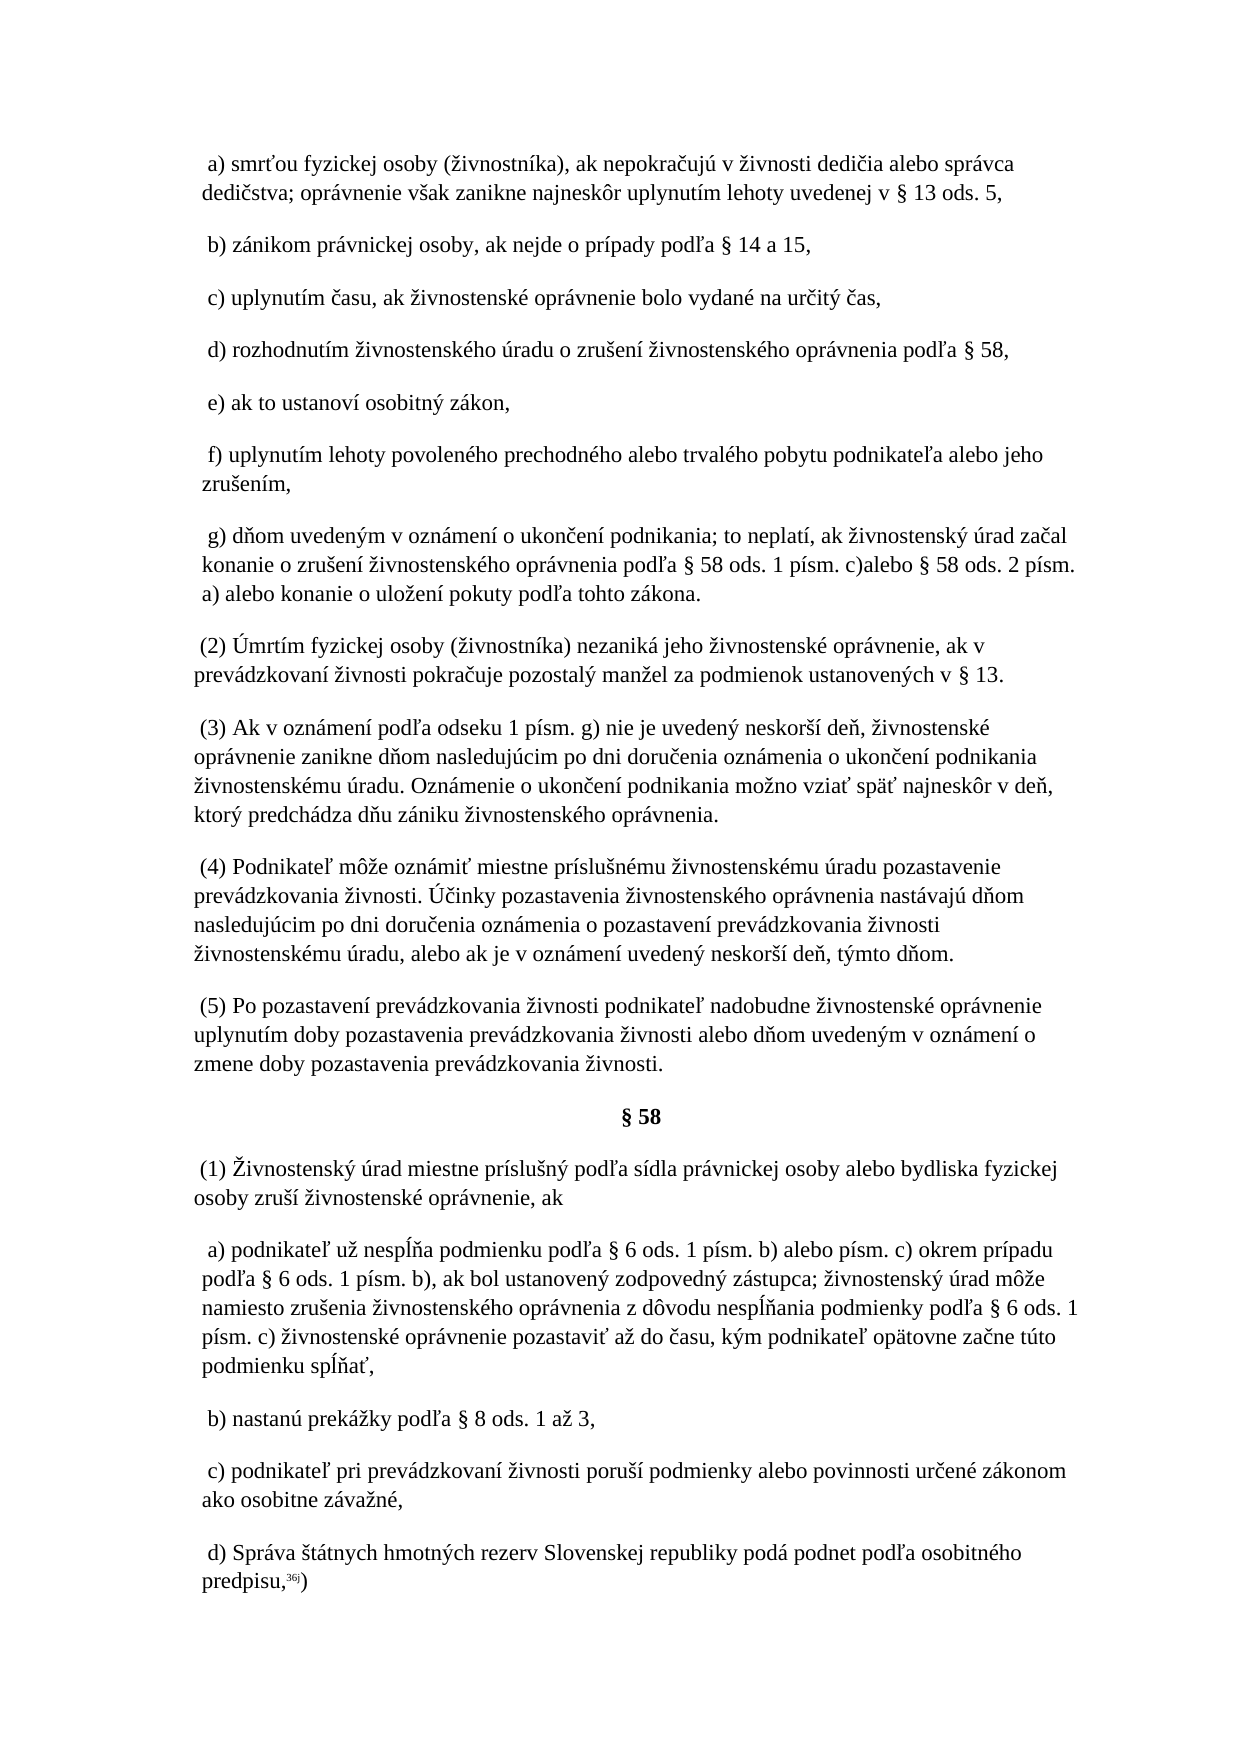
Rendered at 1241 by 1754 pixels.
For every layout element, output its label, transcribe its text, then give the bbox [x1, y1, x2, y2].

text c) podnikateľ pri prevádzkovaní živnosti poruší podmienky alebo povinnosti určené zákonom ako osobitne závažné, [202, 1457, 1090, 1512]
text b) zánikom právnickej osoby, ak nejde o prípady podľa § 14 a 15, [202, 231, 1090, 258]
text b) nastanú prekážky podľa § 8 ods. 1 až 3, [202, 1405, 1090, 1431]
text a) podnikateľ už nespĺňa podmienku podľa § 6 ods. 1 písm. b) alebo písm. c) okrem prípadu podľa § 6 ods. 1 písm. b), ak bol ustanovený zodpovedný zástupca; živnostenský úrad môže namiesto zrušenia živnostenského oprávnenia z dôvodu nespĺňania podmienky podľa § 6 ods. 1 písm. c) živnostenské oprávnenie pozastaviť až do času, kým podnikateľ opätovne začne túto podmienku spĺňať, [202, 1237, 1090, 1379]
text c) uplynutím času, ak živnostenské oprávnenie bolo vydané na určitý čas, [202, 284, 1090, 310]
text g) dňom uvedeným v oznámení o ukončení podnikania; to neplatí, ak živnostenský úrad začal konanie o zrušení živnostenského oprávnenia podľa § 58 ods. 1 písm. c)alebo § 58 ods. 2 písm. a) alebo konanie o uložení pokuty podľa tohto zákona. [202, 522, 1090, 607]
text (5) Po pozastavení prevádzkovania živnosti podnikateľ nadobudne živnostenské oprávnenie uplynutím doby pozastavenia prevádzkovania živnosti alebo dňom uvedeným v oznámení o zmene doby pozastavenia prevádzkovania živnosti. [194, 992, 1090, 1077]
text f) uplynutím lehoty povoleného prechodného alebo trvalého pobytu podnikateľa alebo jeho zrušením, [202, 441, 1090, 496]
text (2) Úmrtím fyzickej osoby (živnostníka) nezaniká jeho živnostenské oprávnenie, ak v prevádzkovaní živnosti pokračuje pozostalý manžel za podmienok ustanovených v § 13. [194, 633, 1090, 688]
text d) rozhodnutím živnostenského úradu o zrušení živnostenského oprávnenia podľa § 58, [202, 336, 1090, 362]
text (1) Živnostenský úrad miestne príslušný podľa sídla právnickej osoby alebo bydliska fyzickej osoby zruší živnostenské oprávnenie, ak [194, 1155, 1090, 1211]
text (4) Podnikateľ môže oznámiť miestne príslušnému živnostenskému úradu pozastavenie prevádzkovania živnosti. Účinky pozastavenia živnostenského oprávnenia nastávajú dňom nasledujúcim po dni doručenia oznámenia o pozastavení prevádzkovania živnosti živnostenskému úradu, alebo ak je v oznámení uvedený neskorší deň, týmto dňom. [194, 853, 1090, 966]
text (3) Ak v oznámení podľa odseku 1 písm. g) nie je uvedený neskorší deň, živnostenské oprávnenie zanikne dňom nasledujúcim po dni doručenia oznámenia o ukončení podnikania živnostenskému úradu. Oznámenie o ukončení podnikania možno vziať späť najneskôr v deň, ktorý predchádza dňu zániku živnostenského oprávnenia. [194, 714, 1090, 827]
text a) smrťou fyzickej osoby (živnostníka), ak nepokračujú v živnosti dedičia alebo správca dedičstva; oprávnenie však zanikne najneskôr uplynutím lehoty uvedenej v § 13 ods. 5, [202, 150, 1090, 205]
text § 58 [186, 1103, 1090, 1129]
text e) ak to ustanoví osobitný zákon, [202, 388, 1090, 415]
text d) Správa štátnych hmotných rezerv Slovenskej republiky podá podnet podľa osobitného predpisu,36j) [202, 1538, 1090, 1594]
